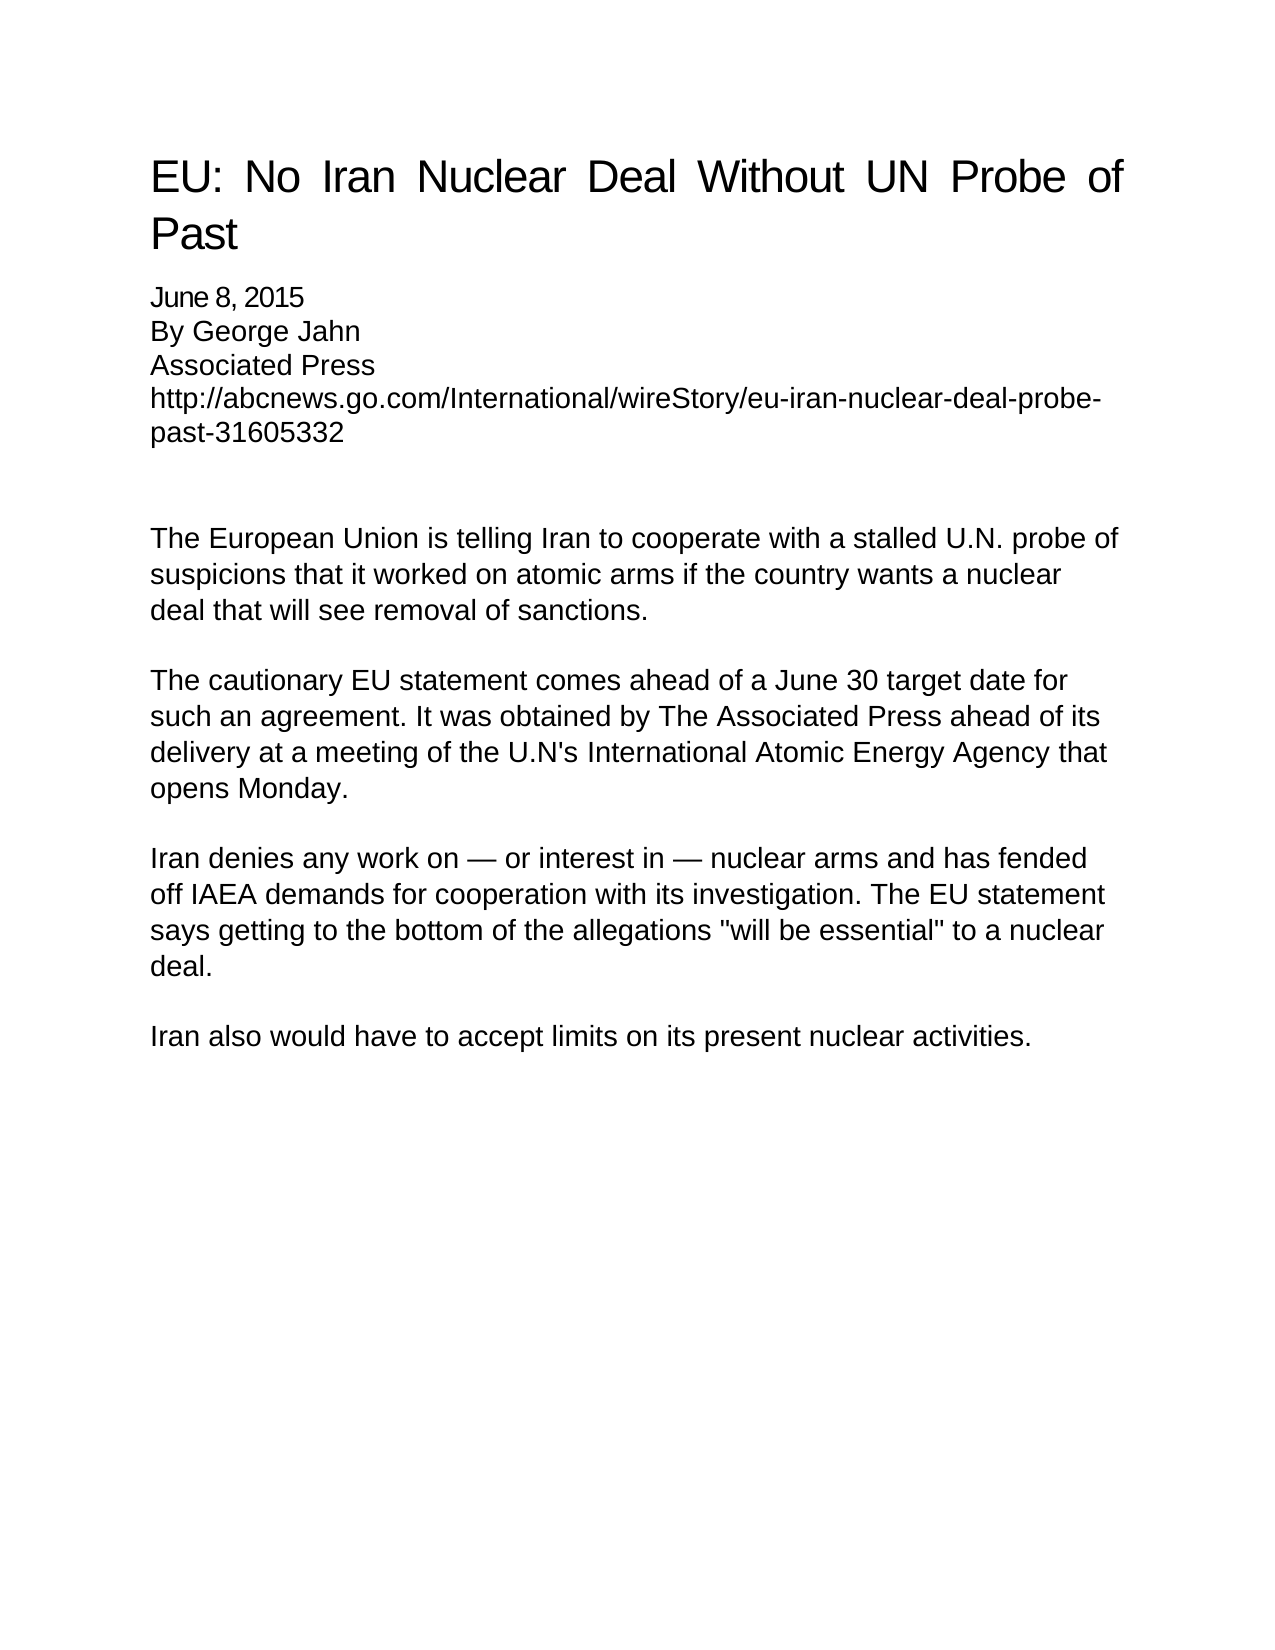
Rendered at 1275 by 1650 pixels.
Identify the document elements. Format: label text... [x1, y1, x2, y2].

text EU: No Iran Nuclear Deal Without UN Probe of Past [150, 150, 1125, 259]
text Iran also would have to accept limits on its present nuclear activities. [150, 1017, 1125, 1053]
text June 8, 2015 [150, 280, 1125, 314]
text Associated Press [150, 347, 1125, 381]
text The cautionary EU statement comes ahead of a June 30 target date for such an agreement. It was obtained by The Associated Press ahead of its delivery at a meeting of the U.N's International Atomic Energy Agency that opens Monday. [150, 661, 1125, 804]
text http://abcnews.go.com/International/wireStory/eu-iran-nuclear-deal-probe-past-31605332 [150, 381, 1125, 448]
text By George Jahn [150, 314, 1125, 347]
text Iran denies any work on — or interest in — nuclear arms and has fended off IAEA demands for cooperation with its investigation. The EU statement says getting to the bottom of the allegations "will be essential" to a nuclear deal. [150, 839, 1125, 982]
text The European Union is telling Iran to cooperate with a stalled U.N. probe of suspicions that it worked on atomic arms if the country wants a nuclear deal that will see removal of sanctions. [150, 518, 1125, 626]
